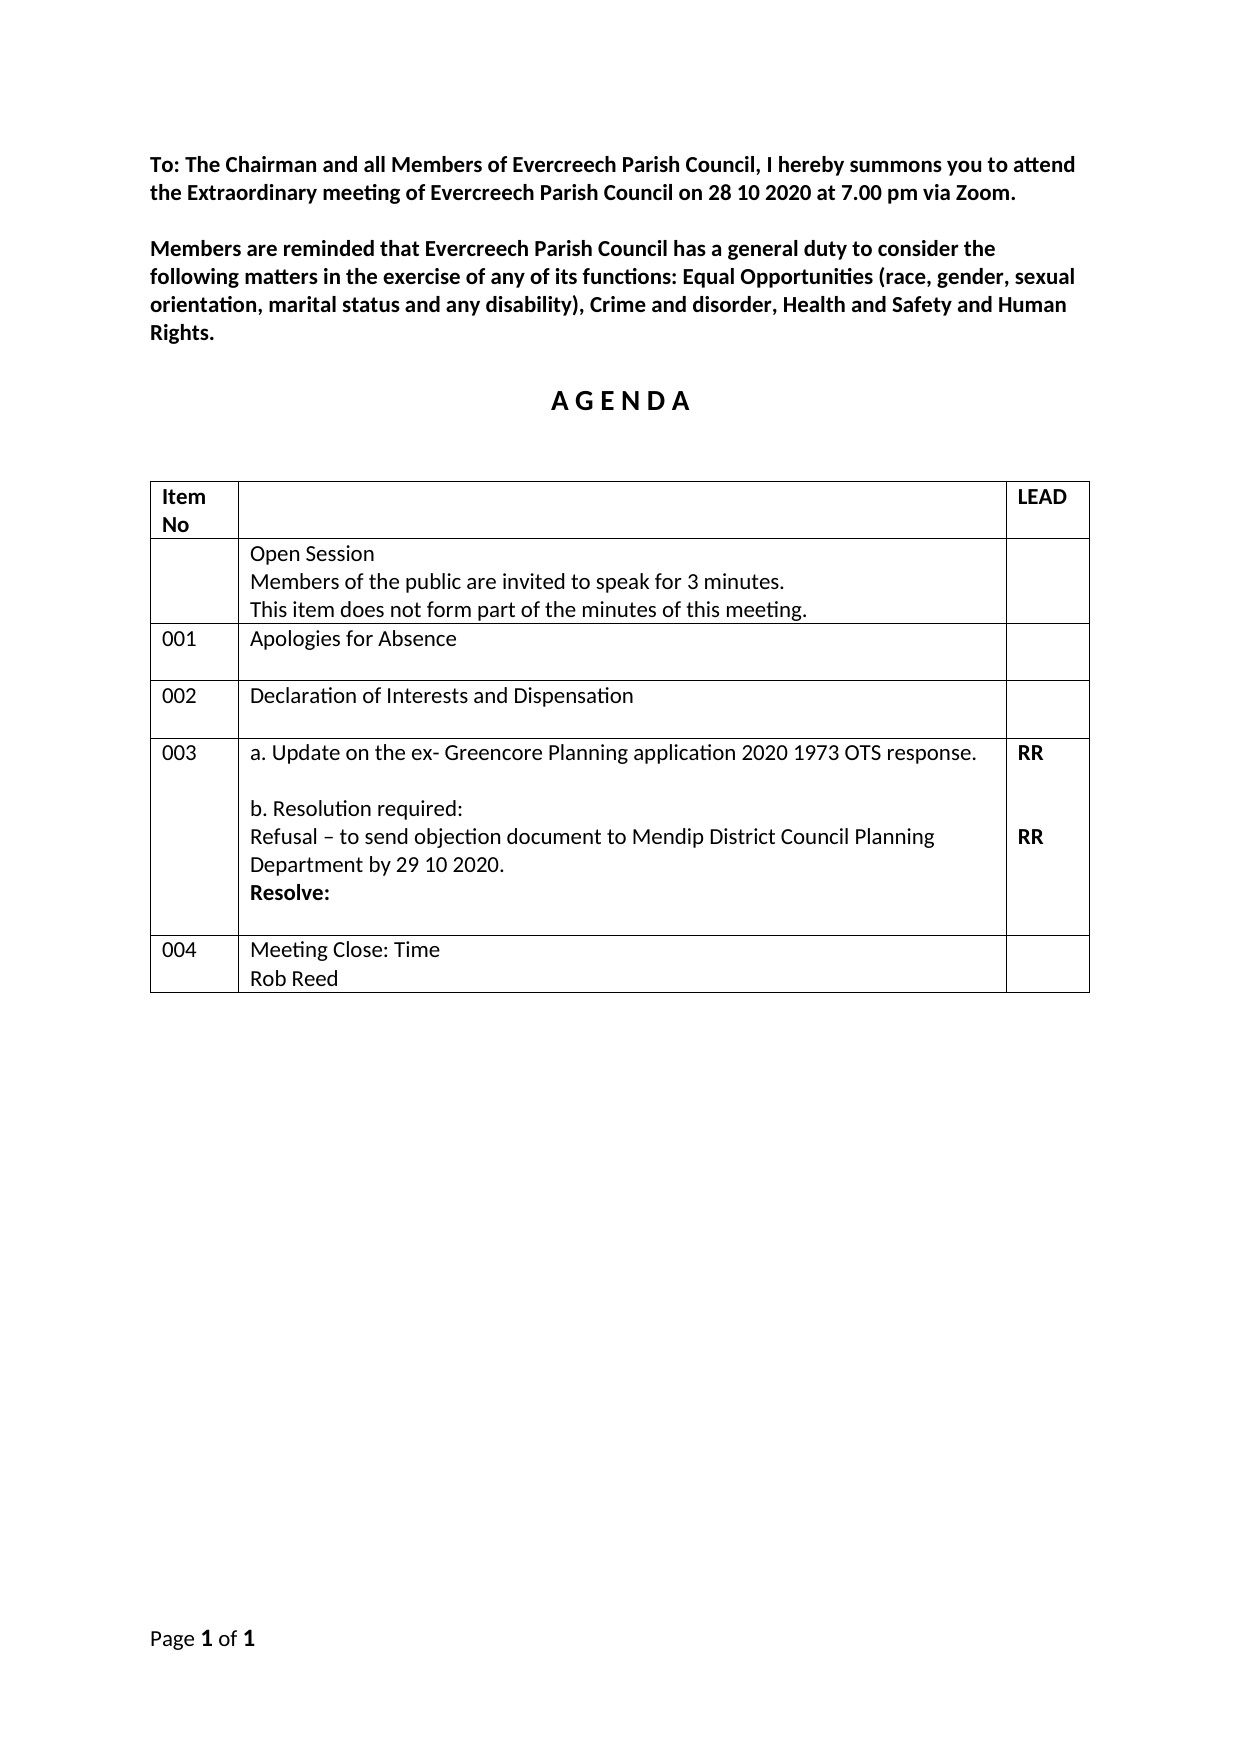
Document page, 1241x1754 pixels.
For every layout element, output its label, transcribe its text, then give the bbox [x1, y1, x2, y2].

table_cell 002 [151, 681, 238, 737]
table_cell 004 [151, 936, 238, 992]
table_cell a. Update on the ex- Greencore Planning application 2020 1973 OTS response. b. Resolution required: Refusal – to send objection document to Mendip District Council Planning Department by 29 10 2020. Resolve: [239, 739, 1006, 934]
table_cell Meeting Close: Time Rob Reed [239, 936, 1006, 992]
text To: The Chairman and all Members of Evercreech Parish Council, I hereby summons you to attend the Extraordinary meeting of Evercreech Parish Council on 28 10 2020 at 7.00 pm via Zoom. [150, 150, 1090, 206]
text A G E N D A [150, 382, 1090, 417]
table_cell [1007, 539, 1089, 623]
table_cell Open Session Members of the public are invited to speak for 3 minutes. This item does not form part of the minutes of this meeting. [239, 539, 1006, 623]
table_header [239, 482, 1006, 538]
table_cell [1007, 624, 1089, 680]
table_cell [1007, 936, 1089, 992]
table_header Item No [151, 482, 238, 538]
table_cell [1007, 681, 1089, 737]
text Members are reminded that Evercreech Parish Council has a general duty to consider the following matters in the exercise of any of its functions: Equal Opportunities (race, gender, sexual orientation, marital status and any disability), Crime and disorder, Health and Safety and Human Rights. [150, 234, 1090, 346]
table_cell [151, 539, 238, 623]
table_cell Apologies for Absence [239, 624, 1006, 680]
table_cell 003 [151, 739, 238, 934]
table_cell RR RR [1007, 739, 1089, 934]
table_cell Declaration of Interests and Dispensation [239, 681, 1006, 737]
table_cell 001 [151, 624, 238, 680]
table_header LEAD [1007, 482, 1089, 538]
